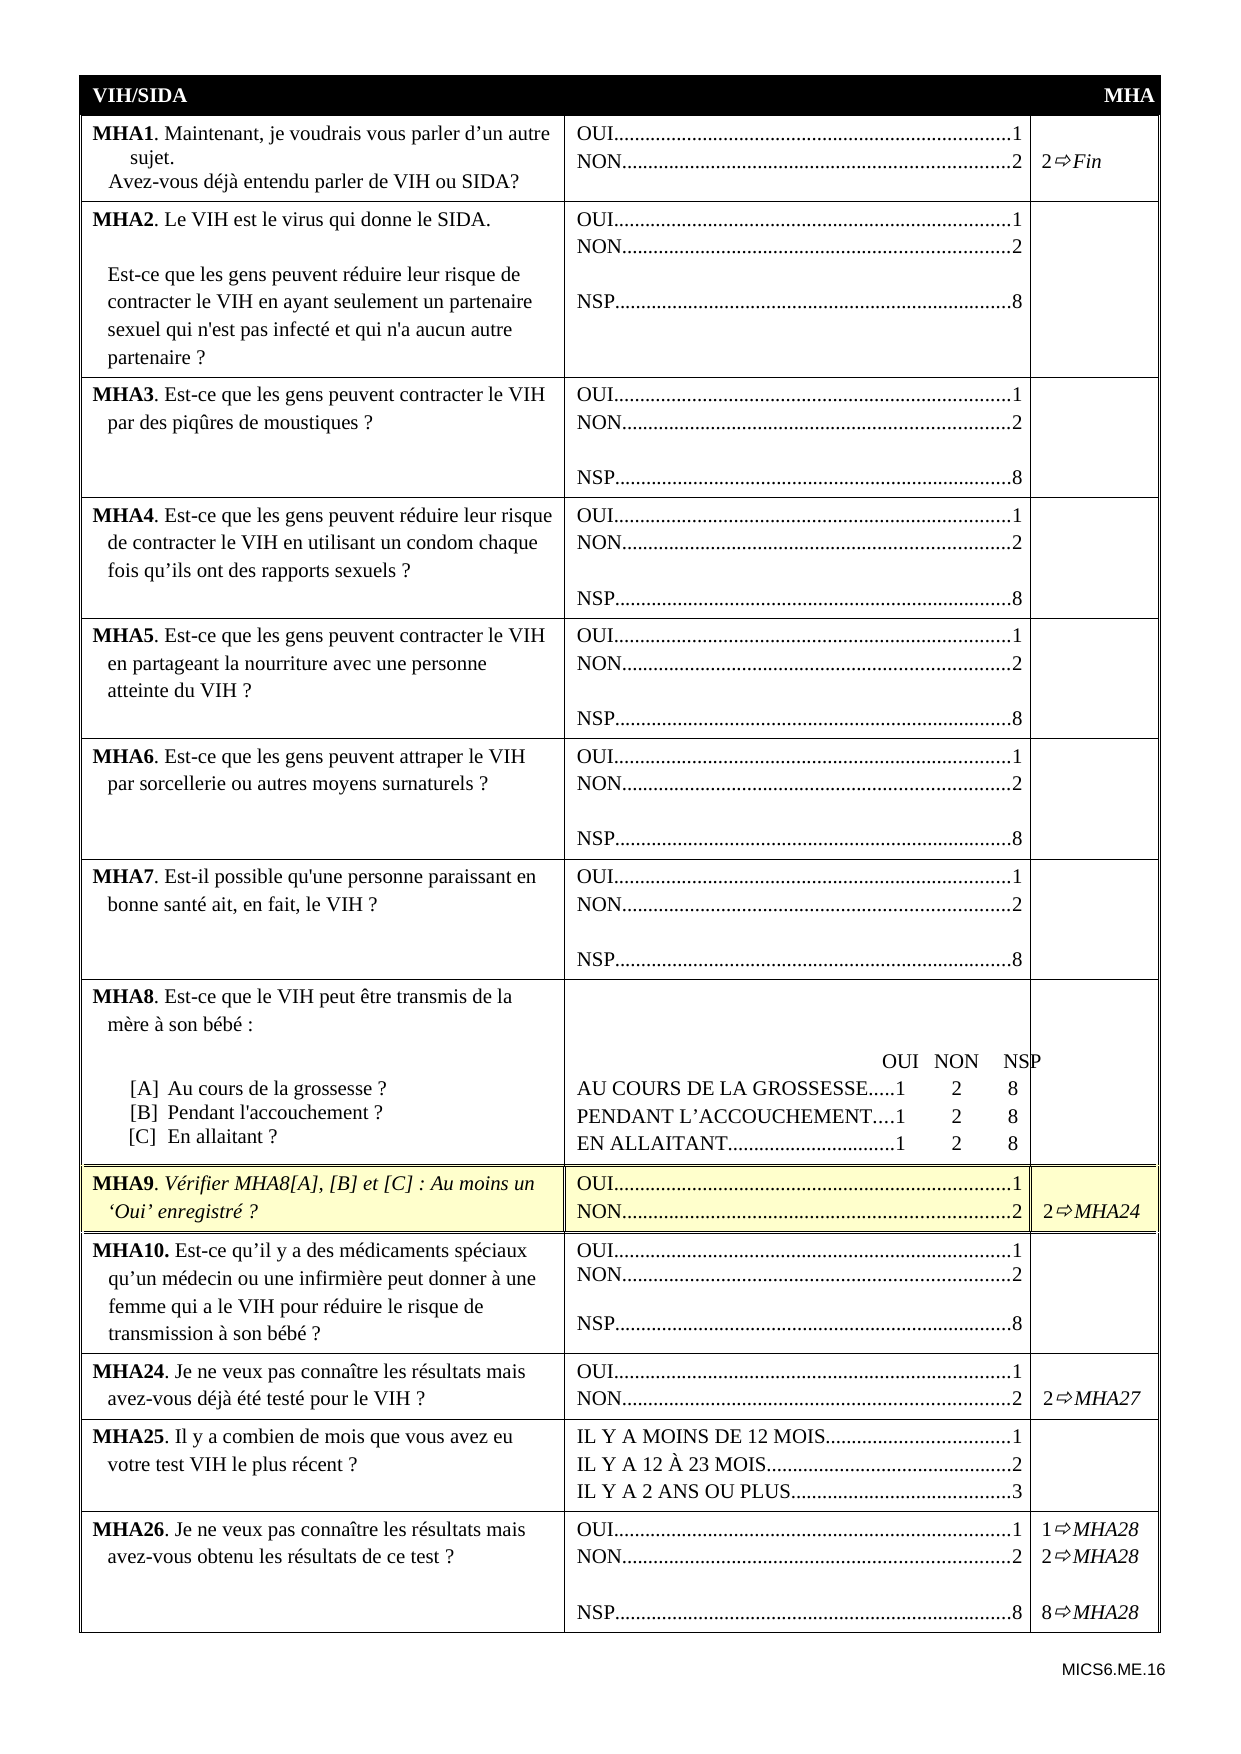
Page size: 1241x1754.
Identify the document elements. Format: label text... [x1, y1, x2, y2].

table_cell MHA10. Est-ce qu’il y a des médicaments spéciaux qu’un médecin ou une infirmière peut donner à une femme qui a le VIH pour réduire le risque de transmission à son bébé ? [82, 1231, 564, 1353]
table_cell Oui 1 Non 2 [565, 1354, 1030, 1418]
table_cell 1MHA28 2MHA28 8MHA28 [1031, 1512, 1158, 1632]
table_cell OUI 1 NON 2 NSP 8 [565, 860, 1030, 979]
table_cell MHA25. Il y a combien de mois que vous avez eu votre test VIH le plus récent ? [82, 1420, 564, 1511]
table_cell 2Fin [1031, 116, 1158, 201]
table_cell MHA6. Est-ce que les gens peuvent attraper le VIH par sorcellerie ou autres moyens surnaturels ? [82, 739, 564, 858]
table_cell Oui 1 Non 2 NSP 8 [565, 1512, 1030, 1632]
table_cell MHA3. Est-ce que les gens peuvent contracter le VIH par des piqûres de moustiques ? [82, 378, 564, 497]
table_cell [1031, 378, 1158, 497]
table_cell [1031, 1231, 1158, 1353]
table_cell MHA4. Est-ce que les gens peuvent réduire leur risque de contracter le VIH en utilisant un condom chaque fois qu’ils ont des rapports sexuels ? [82, 498, 564, 618]
table_cell 2MHA27 [1031, 1354, 1158, 1418]
table_cell MHA5. Est-ce que les gens peuvent contracter le VIH en partageant la nourriture avec une personne atteinte du VIH ? [82, 619, 564, 738]
table_header VIH/SIDA MHA [82, 78, 1158, 115]
table_cell MHA24. Je ne veux pas connaître les résultats mais avez-vous déjà été testé pour le VIH ? [82, 1354, 564, 1418]
table_cell OUI 1 NON 2 NSP 8 [565, 1234, 1030, 1353]
table_cell MHA2. Le VIH est le virus qui donne le SIDA. Est-ce que les gens peuvent réduire leur risque de contracter le VIH en ayant seulement un partenaire sexuel qui n'est pas infecté et qui n'a aucun autre partenaire ? [82, 202, 564, 377]
table_cell [1031, 498, 1158, 618]
table_cell [1031, 619, 1158, 738]
table_cell MHA8. Est-ce que le VIH peut être transmis de la mère à son bébé : [82, 980, 564, 1044]
table_cell [1031, 860, 1158, 979]
table_cell 2MHA24 [1032, 1164, 1158, 1231]
table_cell OUI 1 NON 2 NSP 8 [565, 739, 1030, 858]
table_cell [1031, 739, 1158, 858]
table_cell il y a moins de 12 Mois 1 Il y a 12 à 23 mois 2 Il y a 2 ans ou plus 3 [565, 1420, 1030, 1511]
table_cell MHA26. Je ne veux pas connaître les résultats mais avez-vous obtenu les résultats de ce test ? [82, 1512, 564, 1632]
table_cell [1031, 1044, 1158, 1163]
table_cell OUI 1 NON 2 NSP 8 [565, 619, 1030, 738]
table_cell MHA7. Est-il possible qu'une personne paraissant en bonne santé ait, en fait, le VIH ? [82, 860, 564, 979]
table_cell OUI 1 NON 2 NSP 8 [565, 202, 1030, 377]
table_cell OUI 1 NON 2 [566, 1167, 1029, 1231]
table_cell OUI 1 NON 2 NSP 8 [565, 378, 1030, 497]
table_cell [1031, 202, 1158, 377]
table_cell MHA1. Maintenant, je voudrais vous parler d’un autre sujet. Avez-vous déjà entendu parler de VIH ou SIDA? [82, 116, 564, 201]
table_cell OUI 1 NON 2 [565, 116, 1030, 201]
table_cell [1031, 1420, 1158, 1511]
table_cell Oui Non NSP au cours de la grossesse 1 2 8 pendant l’accouchement 1 2 8 en allaitant 1 2 8 [565, 1044, 1030, 1163]
table_cell MHA9. Vérifier MHA8[A], [B] et [C] : Au moins un ‘Oui’ enregistré ? [82, 1164, 563, 1231]
table_cell [565, 980, 1030, 1044]
table_cell [1031, 980, 1158, 1044]
table_cell OUI 1 NON 2 NSP 8 [565, 498, 1030, 618]
table_cell [A] Au cours de la grossesse ? [B] Pendant l'accouchement ? [C] En allaitant ? [82, 1044, 564, 1163]
